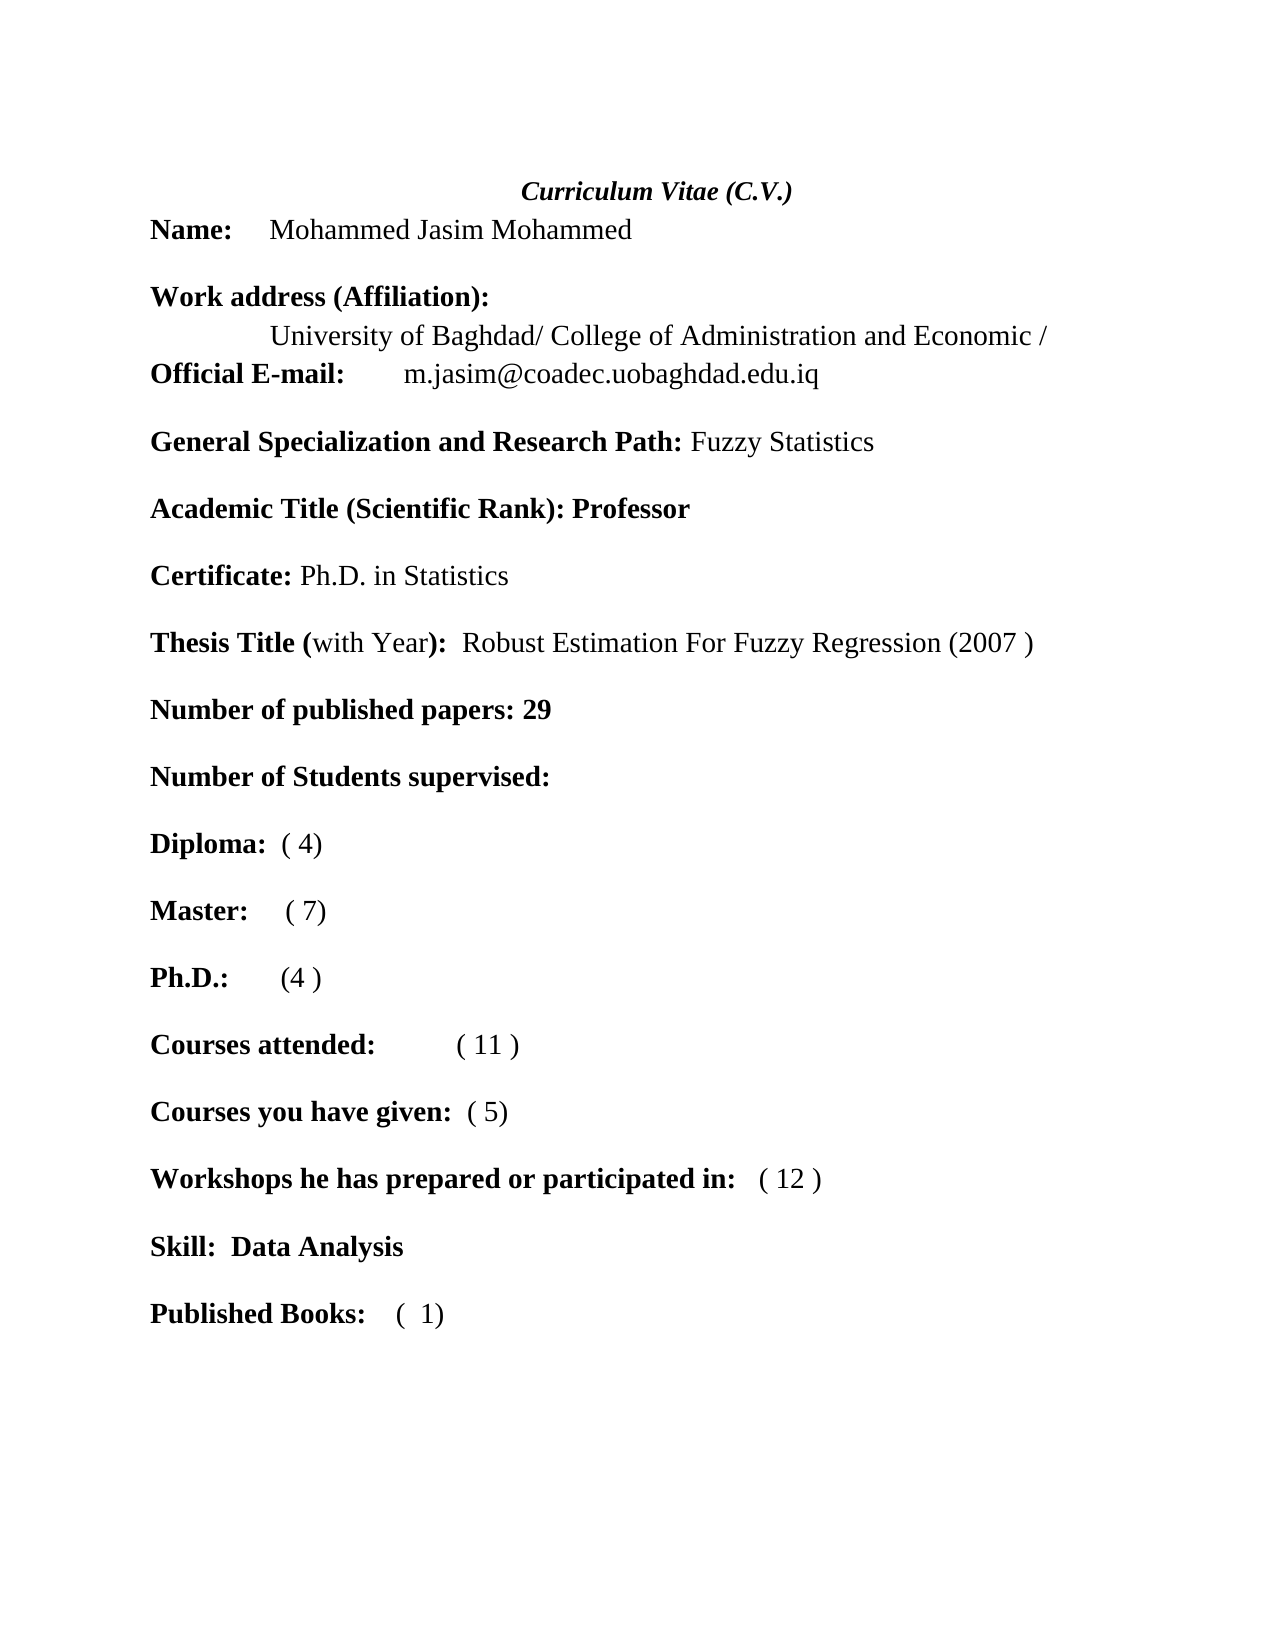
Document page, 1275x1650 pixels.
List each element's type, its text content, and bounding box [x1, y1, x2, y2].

text Ph.D.: (4 ) [150, 960, 1167, 994]
text Work address (Affiliation): [150, 279, 1167, 313]
text Workshops he has prepared or participated in: ( 12 ) [150, 1162, 1167, 1195]
text Official E-mail: m.jasim@coadec.uobaghdad.edu.iq [150, 357, 1167, 390]
text Skill: Data Analysis [150, 1229, 1167, 1262]
text Number of published papers: 29 [150, 692, 1167, 726]
text Courses attended: ( 11 ) [150, 1027, 1167, 1061]
text Number of Students supervised: [150, 759, 1167, 793]
text Courses you have given: ( 5) [150, 1094, 1167, 1128]
text Academic Title (Scientific Rank): Professor [150, 491, 1167, 524]
text Master: ( 7) [150, 893, 1167, 927]
text Diploma: ( 4) [150, 826, 1167, 860]
subtitle Curriculum Vitae (C.V.) [150, 175, 1167, 206]
text Certificate: Ph.D. in Statistics [150, 558, 1167, 591]
text Thesis Title (with Year): Robust Estimation For Fuzzy Regression (2007 ) [150, 625, 1167, 658]
text Name: Mohammed Jasim Mohammed [150, 212, 1167, 246]
text University of Baghdad/ College of Administration and Economic / [150, 318, 1167, 352]
text Published Books: ( 1) [150, 1296, 1167, 1329]
text General Specialization and Research Path: Fuzzy Statistics [150, 424, 1167, 457]
